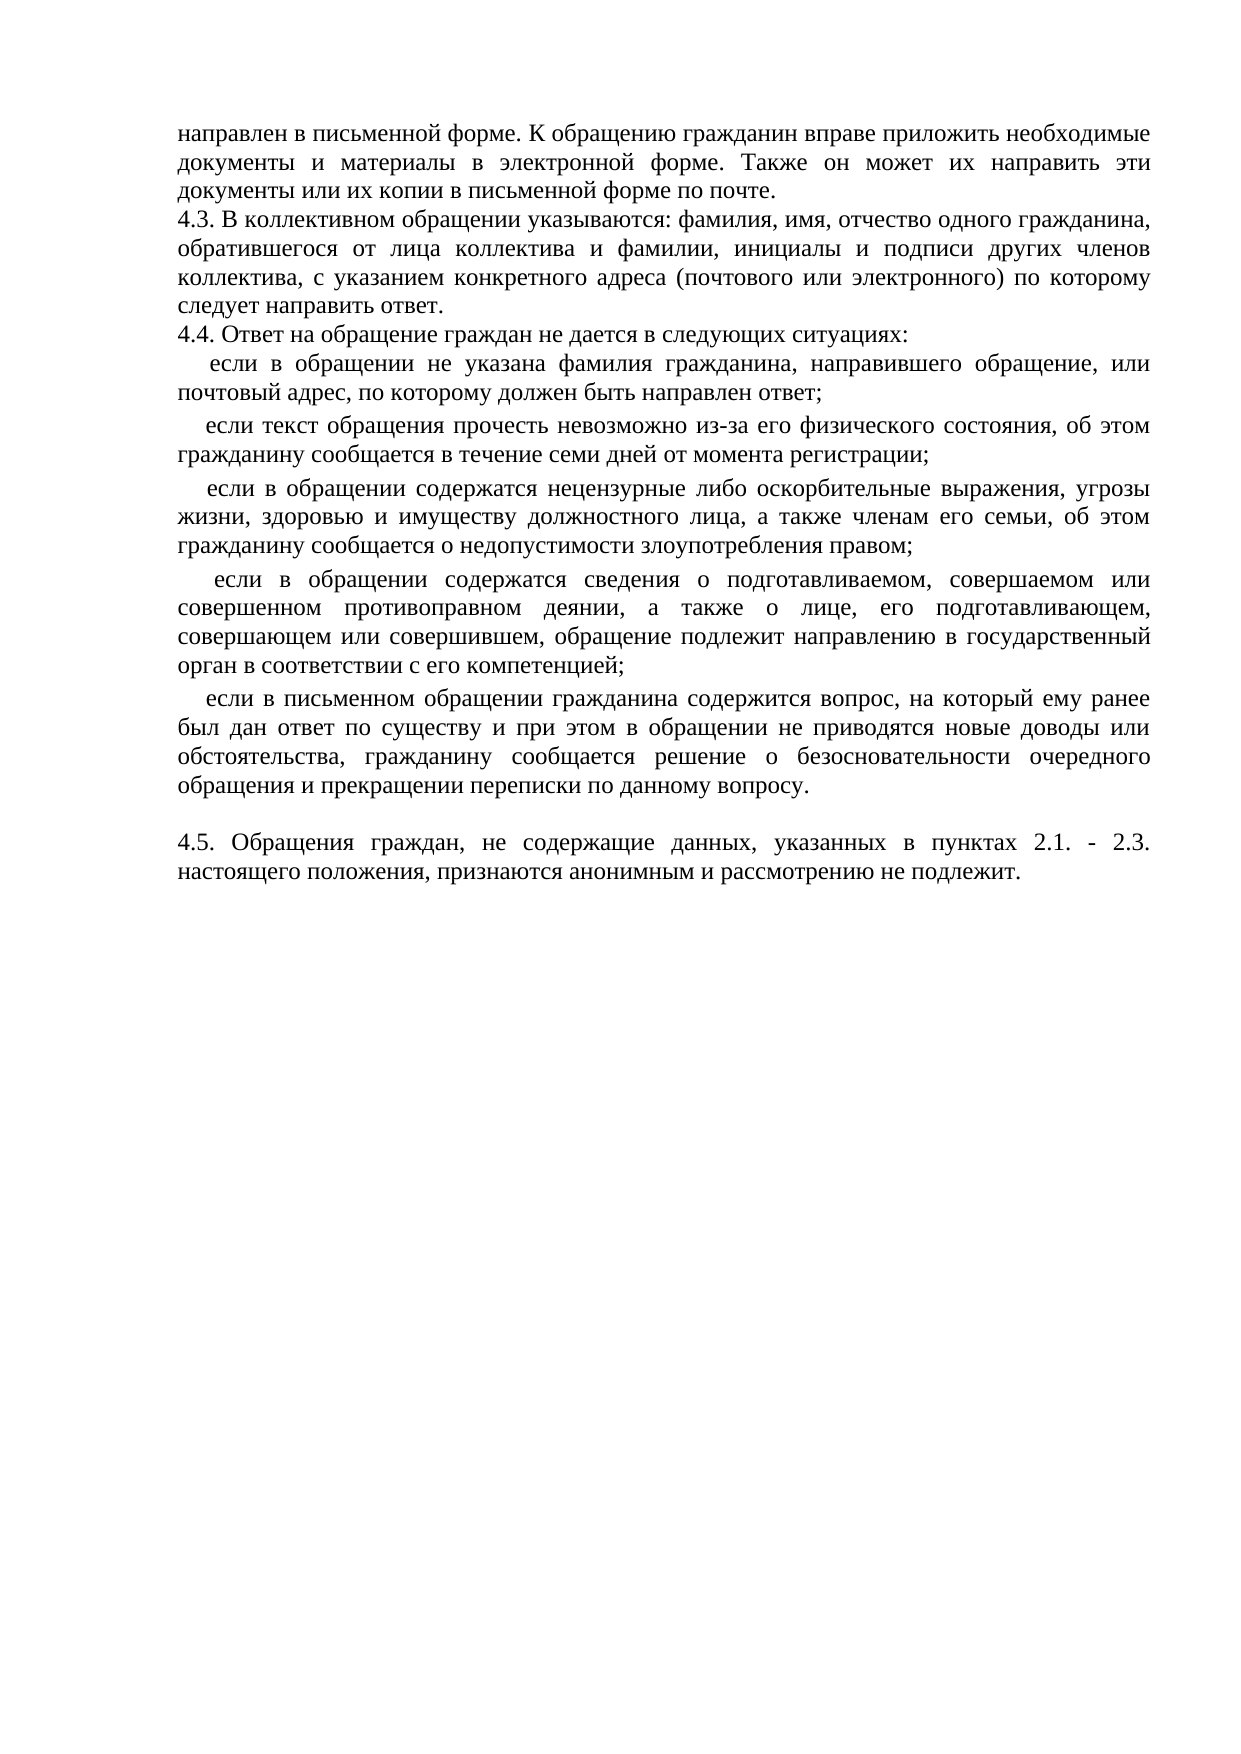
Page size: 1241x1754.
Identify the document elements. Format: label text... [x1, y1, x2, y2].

text 4.3. В коллективном обращении указываются: фамилия, имя, отчество одного гражданина, обратившегося от лица коллектива и фамилии, инициалы и подписи других членов коллектива, с указанием конкретного адреса (почтового или электронного) по которому следует направить ответ. [177, 204, 1152, 319]
text  если в обращении не указана фамилия гражданина, направившего обращение, или почтовый адрес, по которому должен быть направлен ответ; [177, 348, 1152, 406]
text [177, 118, 1152, 204]
text 4.5. Обращения граждан, не содержащие данных, указанных в пунктах 2.1. - 2.3. настоящего положения, признаются анонимным и рассмотрению не подлежит. [177, 827, 1152, 885]
text  если в обращении содержатся нецензурные либо оскорбительные выражения, угрозы жизни, здоровью и имуществу должностного лица, а также членам его семьи, об этом гражданину сообщается о недопустимости злоупотребления правом; [177, 473, 1152, 559]
text 4.4. Ответ на обращение граждан не дается в следующих ситуациях: [177, 319, 1152, 348]
text  если текст обращения прочесть невозможно из-за его физического состояния, об этом гражданину сообщается в течение семи дней от момента регистрации; [177, 410, 1152, 468]
text  если в обращении содержатся сведения о подготавливаемом, совершаемом или совершенном противоправном деянии, а также о лице, его подготавливающем, совершающем или совершившем, обращение подлежит направлению в государственный орган в соответствии с его компетенцией; [177, 564, 1152, 679]
text  если в письменном обращении гражданина содержится вопрос, на который ему ранее был дан ответ по существу и при этом в обращении не приводятся новые доводы или обстоятельства, гражданину сообщается решение о безосновательности очередного обращения и прекращении переписки по данному вопросу. [177, 683, 1152, 798]
